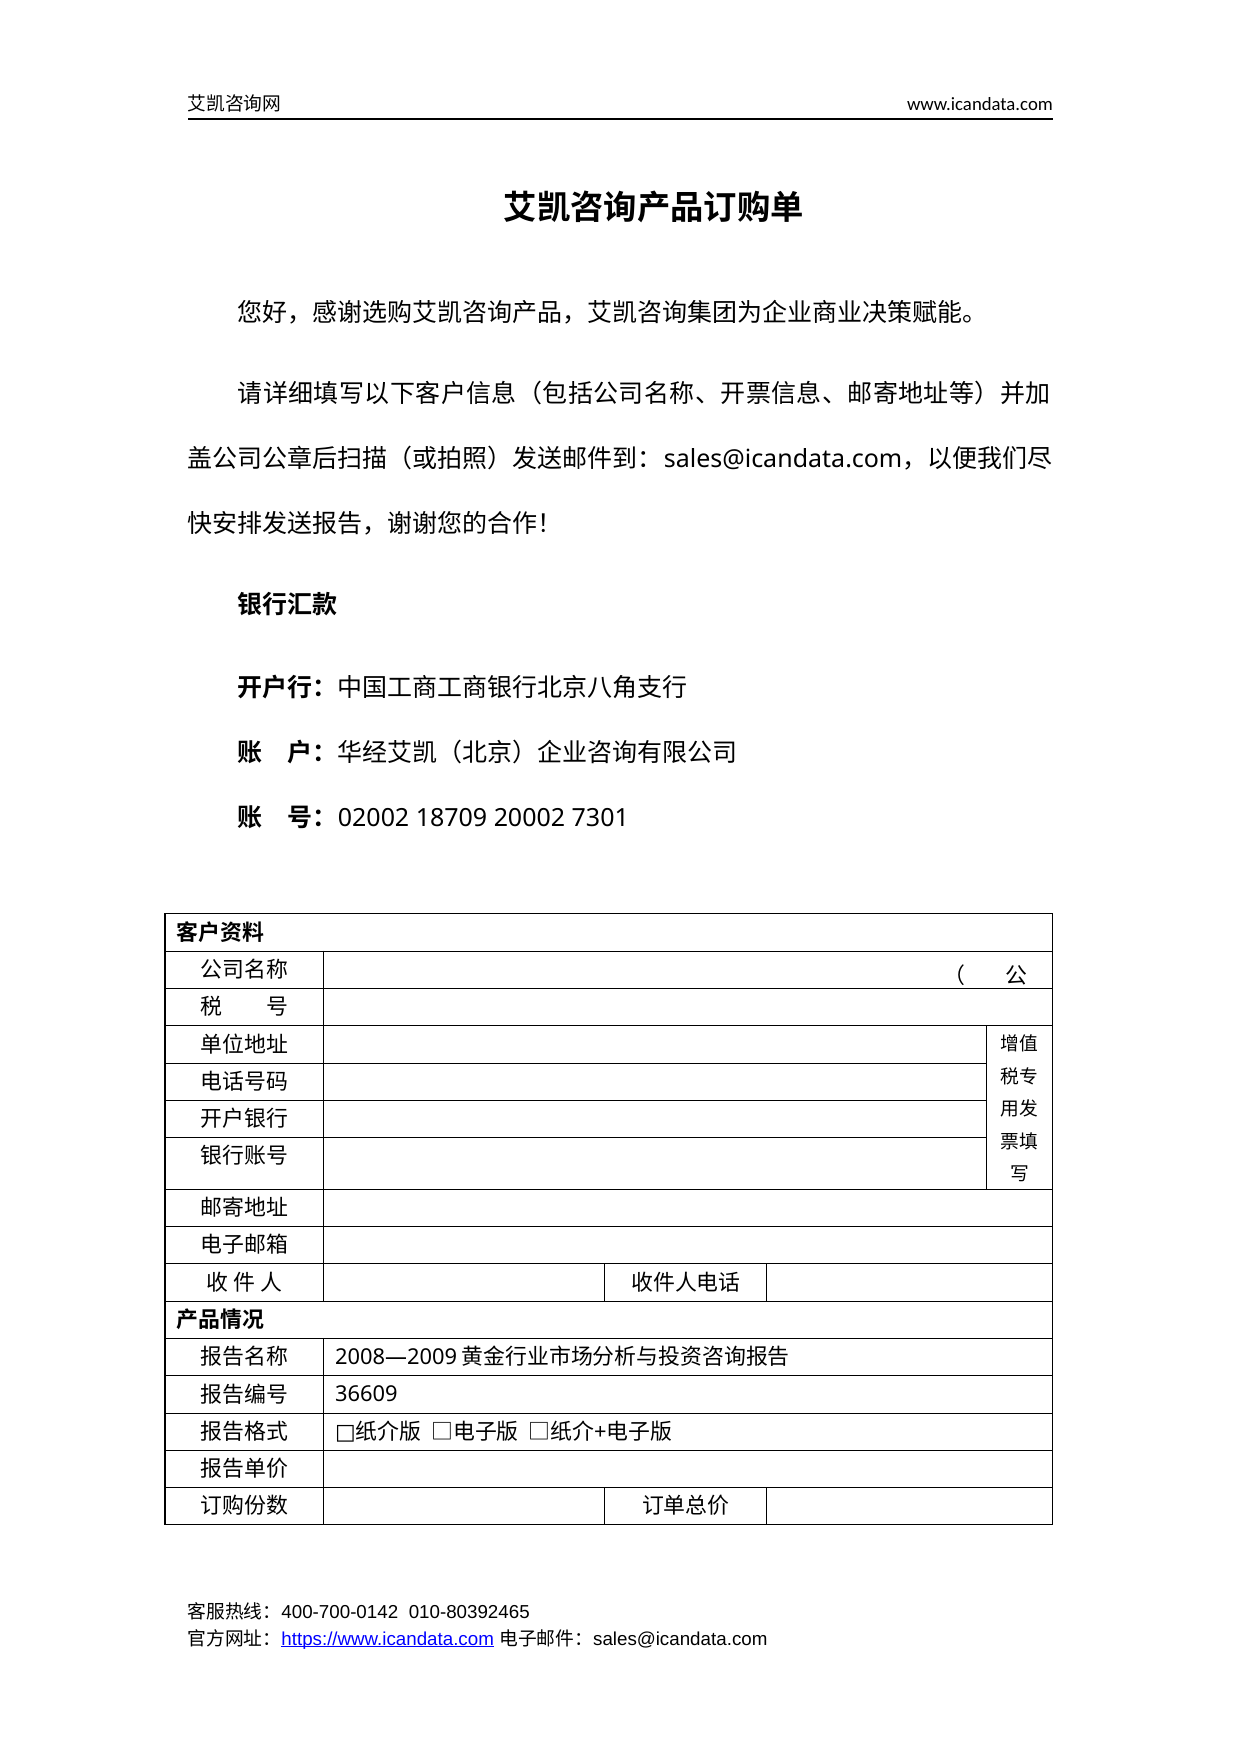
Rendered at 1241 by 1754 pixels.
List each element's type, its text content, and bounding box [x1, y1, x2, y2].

table_cell [324, 1227, 1052, 1263]
table_cell [324, 1064, 986, 1100]
table_cell 收 件 人 [166, 1264, 323, 1301]
table_cell 单位地址 [166, 1026, 323, 1062]
table_cell [324, 1488, 604, 1524]
table_cell 公司名称 [166, 952, 323, 988]
text 账 户：华经艾凯（北京）企业咨询有限公司 [187, 718, 1053, 783]
table_cell [324, 1101, 986, 1137]
table_cell 订单总价 [605, 1488, 766, 1524]
table_cell 2008—2009黄金行业市场分析与投资咨询报告 [324, 1339, 1052, 1375]
table_cell 报告格式 [166, 1414, 323, 1450]
text 请详细填写以下客户信息（包括公司名称、开票信息、邮寄地址等）并加盖公司公章后扫描（或拍照）发送邮件到：sales@icandata.com，以便我们尽快安排发送报告，谢谢您的合作！ [187, 359, 1053, 554]
table_cell [767, 1264, 1052, 1301]
table_cell 开户银行 [166, 1101, 323, 1137]
text 账 号：02002 18709 20002 7301 [187, 783, 1053, 848]
text 艾凯咨询产品订购单 [187, 172, 1053, 237]
table_header 客户资料 [166, 914, 1052, 951]
text 银行汇款 [187, 570, 1053, 635]
table_cell 产品情况 [166, 1302, 1052, 1338]
table_cell 邮寄地址 [166, 1190, 323, 1226]
text 您好，感谢选购艾凯咨询产品，艾凯咨询集团为企业商业决策赋能。 [187, 278, 1053, 343]
table_cell [767, 1488, 1052, 1524]
table_cell □纸介版 □电子版 □纸介+电子版 [324, 1414, 1052, 1450]
table_cell 增值税专用发票填写 [987, 1026, 1052, 1189]
table_cell 订购份数 [166, 1488, 323, 1524]
table_cell 电话号码 [166, 1064, 323, 1100]
table_cell 报告名称 [166, 1339, 323, 1375]
table_cell [324, 1026, 986, 1062]
table_cell [324, 1451, 1052, 1487]
table_cell [324, 989, 1052, 1025]
table_cell 电子邮箱 [166, 1227, 323, 1263]
table_cell 税 号 [166, 989, 323, 1025]
table_cell [324, 952, 1052, 988]
table_cell 报告单价 [166, 1451, 323, 1487]
table_cell [324, 1138, 986, 1189]
table_cell 36609 [324, 1376, 1052, 1412]
text 开户行：中国工商工商银行北京八角支行 [187, 653, 1053, 718]
table_cell [324, 1264, 604, 1301]
table_cell 收件人电话 [605, 1264, 766, 1301]
table_cell [324, 1190, 1052, 1226]
table_cell 报告编号 [166, 1376, 323, 1412]
table_cell 银行账号 [166, 1138, 323, 1189]
